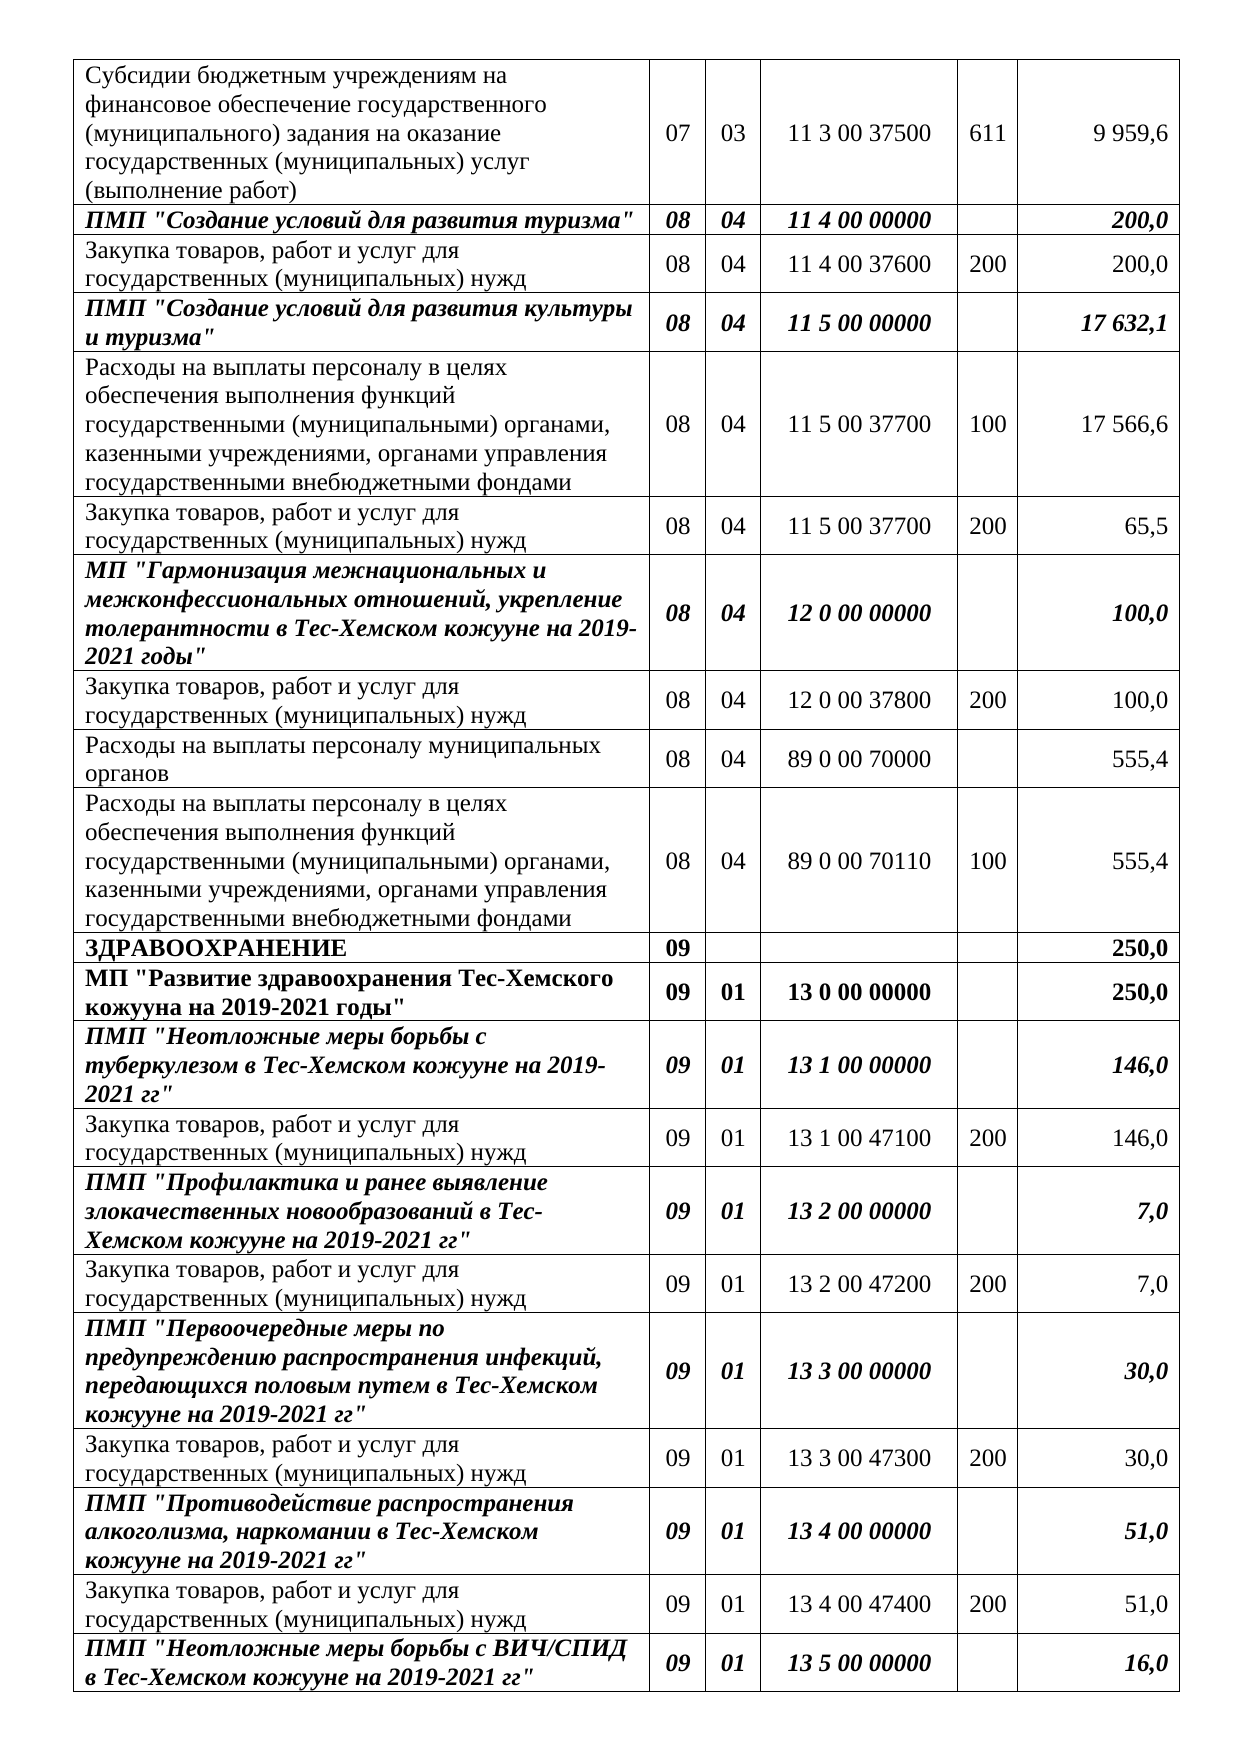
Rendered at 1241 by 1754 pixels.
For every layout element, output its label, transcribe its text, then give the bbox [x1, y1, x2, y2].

table_cell [958, 963, 1017, 1020]
table_cell 08 [650, 293, 705, 351]
table_cell 17 632,1 [1018, 293, 1179, 351]
table_cell МП "Развитие здравоохранения Тес-Хемского кожууна на 2019-2021 годы" [74, 963, 649, 1020]
table_cell 200 [958, 1109, 1017, 1166]
table_cell 04 [706, 497, 760, 554]
table_cell 146,0 [1018, 1109, 1179, 1166]
table_cell ПМП "Противодействие распространения алкоголизма, наркомании в Тес-Хемском кожууне на 2019-2021 гг" [74, 1488, 649, 1574]
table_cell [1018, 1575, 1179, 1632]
table_cell 9 959,6 [1018, 60, 1179, 204]
table_cell 13 2 00 00000 [761, 1167, 957, 1253]
table_cell ПМП "Профилактика и ранее выявление злокачественных новообразований в Тес-Хемском кожууне на 2019-2021 гг" [74, 1167, 649, 1253]
table_cell 04 [706, 235, 760, 292]
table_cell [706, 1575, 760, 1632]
table_cell 89 0 00 70000 [761, 730, 957, 787]
table_cell 01 [706, 1109, 760, 1166]
table_cell МП "Гармонизация межнациональных и межконфессиональных отношений, укрепление толерантности в Тес-Хемском кожууне на 2019-2021 годы" [74, 555, 649, 670]
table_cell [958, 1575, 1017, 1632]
table_cell Закупка товаров, работ и услуг для государственных (муниципальных) нужд [74, 497, 649, 554]
table_cell 13 1 00 00000 [761, 1021, 957, 1108]
table_cell 13 3 00 47300 [761, 1429, 957, 1487]
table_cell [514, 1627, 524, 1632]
table_cell 09 [650, 1255, 705, 1312]
table_cell 08 [650, 788, 705, 932]
table_cell 08 [650, 555, 705, 670]
table_cell 08 [650, 671, 705, 729]
table_cell 09 [650, 1021, 705, 1108]
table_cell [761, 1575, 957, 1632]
table_cell Расходы на выплаты персоналу в целях обеспечения выполнения функций государственными (муниципальными) органами, казенными учреждениями, органами управления государственными внебюджетными фондами [74, 352, 649, 496]
table_cell 555,4 [1018, 730, 1179, 787]
table_cell [958, 1021, 1017, 1108]
table_cell 09 [650, 1109, 705, 1166]
table_cell 555,4 [1018, 788, 1179, 932]
table_cell 01 [706, 963, 760, 1020]
table_cell [958, 205, 1017, 234]
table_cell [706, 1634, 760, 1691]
table_cell 13 4 00 00000 [761, 1488, 957, 1574]
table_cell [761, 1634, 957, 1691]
table_cell 12 0 00 00000 [761, 555, 957, 670]
table_cell 08 [650, 352, 705, 496]
table_cell 01 [706, 1255, 760, 1312]
table_cell 100,0 [1018, 671, 1179, 729]
table_cell 100 [958, 352, 1017, 496]
table_cell 07 [650, 60, 705, 204]
table_cell 11 3 00 37500 [761, 60, 957, 204]
table_cell 11 5 00 00000 [761, 293, 957, 351]
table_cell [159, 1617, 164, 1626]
table_cell 01 [706, 1313, 760, 1428]
table_cell 04 [706, 352, 760, 496]
table_cell 13 0 00 00000 [761, 963, 957, 1020]
table_cell ПМП "Создание условий для развития туризма" [74, 205, 649, 234]
table_cell 09 [650, 1488, 705, 1574]
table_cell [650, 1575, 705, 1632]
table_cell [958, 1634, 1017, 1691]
table_cell 04 [706, 555, 760, 670]
table_cell 13 3 00 00000 [761, 1313, 957, 1428]
table_cell ЗДРАВООХРАНЕНИЕ [74, 933, 649, 962]
table_cell 01 [706, 1167, 760, 1253]
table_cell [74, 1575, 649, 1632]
table_cell 13 2 00 47200 [761, 1255, 957, 1312]
table_cell 611 [958, 60, 1017, 204]
table_cell 30,0 [1018, 1313, 1179, 1428]
table_cell [958, 1167, 1017, 1253]
table_cell 200 [958, 235, 1017, 292]
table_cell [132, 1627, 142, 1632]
table_cell 04 [706, 788, 760, 932]
table_cell 7,0 [1018, 1167, 1179, 1253]
table_cell 11 4 00 37600 [761, 235, 957, 292]
table_cell 12 0 00 37800 [761, 671, 957, 729]
table_cell 89 0 00 70110 [761, 788, 957, 932]
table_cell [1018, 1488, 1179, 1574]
table_cell 11 5 00 37700 [761, 497, 957, 554]
table_cell [958, 1488, 1017, 1574]
table_cell 08 [650, 497, 705, 554]
table_cell [958, 293, 1017, 351]
table_cell 09 [650, 963, 705, 1020]
table_cell 11 5 00 37700 [761, 352, 957, 496]
table_cell 200 [958, 1429, 1017, 1487]
table_cell ПМП "Создание условий для развития культуры и туризма" [74, 293, 649, 351]
table_cell [706, 933, 760, 962]
table_cell Закупка товаров, работ и услуг для государственных (муниципальных) нужд [74, 1429, 649, 1487]
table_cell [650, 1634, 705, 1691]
table_cell 200 [958, 497, 1017, 554]
table_cell 250,0 [1018, 933, 1179, 962]
table_cell 100,0 [1018, 555, 1179, 670]
table_cell ПМП "Неотложные меры борьбы с туберкулезом в Тес-Хемском кожууне на 2019-2021 гг" [74, 1021, 649, 1108]
table_cell Закупка товаров, работ и услуг для государственных (муниципальных) нужд [74, 1109, 649, 1166]
table_cell [761, 933, 957, 962]
table_cell 200,0 [1018, 235, 1179, 292]
table_cell 09 [650, 933, 705, 962]
table_cell 200,0 [1018, 205, 1179, 234]
table_cell 09 [650, 1429, 705, 1487]
table_cell 250,0 [1018, 963, 1179, 1020]
table_cell 13 1 00 47100 [761, 1109, 957, 1166]
table_cell 17 566,6 [1018, 352, 1179, 496]
table_cell 04 [706, 671, 760, 729]
table_cell Закупка товаров, работ и услуг для государственных (муниципальных) нужд [74, 1255, 649, 1312]
table_cell 01 [706, 1021, 760, 1108]
table_cell 01 [706, 1429, 760, 1487]
table_cell 09 [650, 1313, 705, 1428]
table_cell 65,5 [1018, 497, 1179, 554]
table_cell 09 [650, 1167, 705, 1253]
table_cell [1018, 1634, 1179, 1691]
table_cell 01 [706, 1488, 760, 1574]
table_cell 04 [706, 205, 760, 234]
table_cell Закупка товаров, работ и услуг для государственных (муниципальных) нужд [74, 235, 649, 292]
table_cell [958, 555, 1017, 670]
table_cell [958, 730, 1017, 787]
table_cell Расходы на выплаты персоналу в целях обеспечения выполнения функций государственными (муниципальными) органами, казенными учреждениями, органами управления государственными внебюджетными фондами [74, 788, 649, 932]
table_cell Закупка товаров, работ и услуг для государственных (муниципальных) нужд [74, 671, 649, 729]
table_cell [958, 1313, 1017, 1428]
table_cell 08 [650, 235, 705, 292]
table_cell 30,0 [1018, 1429, 1179, 1487]
table_cell [958, 933, 1017, 962]
table_cell 11 4 00 00000 [761, 205, 957, 234]
table_cell 04 [706, 293, 760, 351]
table_cell Расходы на выплаты персоналу муниципальных органов [74, 730, 649, 787]
table_cell 04 [706, 730, 760, 787]
table_cell 08 [650, 730, 705, 787]
table_cell ПМП "Первоочередные меры по предупреждению распространения инфекций, передающихся половым путем в Тес-Хемском кожууне на 2019-2021 гг" [74, 1313, 649, 1428]
table_cell 03 [706, 60, 760, 204]
table_cell 7,0 [1018, 1255, 1179, 1312]
table_cell 200 [958, 671, 1017, 729]
table_cell 200 [958, 1255, 1017, 1312]
table_cell 100 [958, 788, 1017, 932]
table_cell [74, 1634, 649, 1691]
table_cell 08 [650, 205, 705, 234]
table_cell 146,0 [1018, 1021, 1179, 1108]
